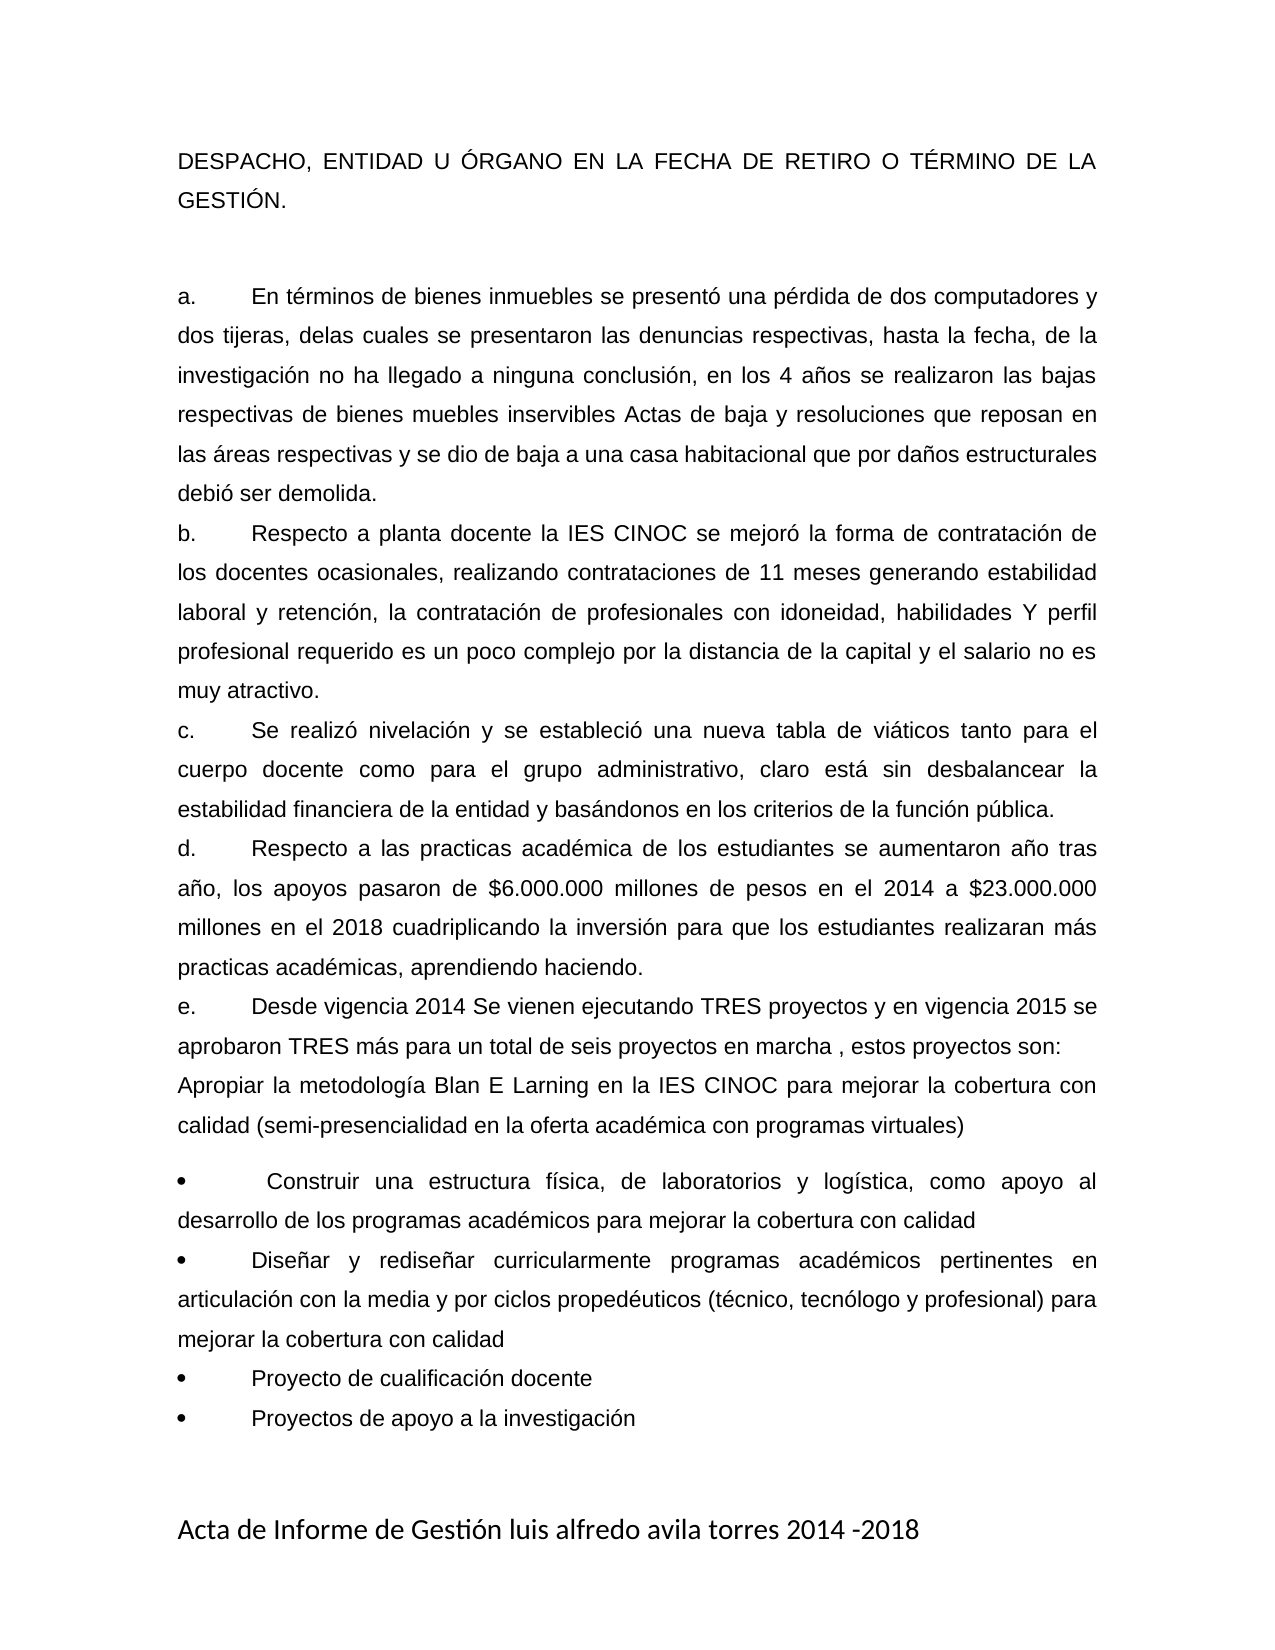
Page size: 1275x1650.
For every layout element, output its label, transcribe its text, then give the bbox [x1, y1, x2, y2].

text Apropiar la metodología Blan E Larning en la IES CINOC para mejorar la cobertura con calidad (semi-presencialidad en la oferta académica con programas virtuales) [177, 1072, 1098, 1138]
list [177, 148, 1098, 213]
list Proyecto de cualificación docente [177, 1365, 1098, 1392]
list Proyectos de apoyo a la investigación [177, 1405, 1098, 1431]
list Desde vigencia 2014 Se vienen ejecutando TRES proyectos y en vigencia 2015 se aprobaron TRES más para un total de seis proyectos en marcha , estos proyectos son: [177, 993, 1098, 1059]
list Construir una estructura física, de laboratorios y logística, como apoyo al desarrollo de los programas académicos para mejorar la cobertura con calidad [177, 1168, 1098, 1234]
list Respecto a las practicas académica de los estudiantes se aumentaron año tras año, los apoyos pasaron de $6.000.000 millones de pesos en el 2014 a $23.000.000 millones en el 2018 cuadriplicando la inversión para que los estudiantes realizaran más practicas académicas, aprendiendo haciendo. [177, 835, 1098, 980]
list Se realizó nivelación y se estableció una nueva tabla de viáticos tanto para el cuerpo docente como para el grupo administrativo, claro está sin desbalancear la estabilidad financiera de la entidad y basándonos en los criterios de la función pública. [177, 717, 1098, 822]
list Respecto a planta docente la IES CINOC se mejoró la forma de contratación de los docentes ocasionales, realizando contrataciones de 11 meses generando estabilidad laboral y retención, la contratación de profesionales con idoneidad, habilidades Y perfil profesional requerido es un poco complejo por la distancia de la capital y el salario no es muy atractivo. [177, 519, 1098, 704]
list En términos de bienes inmuebles se presentó una pérdida de dos computadores y dos tijeras, delas cuales se presentaron las denuncias respectivas, hasta la fecha, de la investigación no ha llegado a ninguna conclusión, en los 4 años se realizaron las bajas respectivas de bienes muebles inservibles Actas de baja y resoluciones que reposan en las áreas respectivas y se dio de baja a una casa habitacional que por daños estructurales debió ser demolida. [177, 283, 1098, 506]
list Diseñar y rediseñar curricularmente programas académicos pertinentes en articulación con la media y por ciclos propedéuticos (técnico, tecnólogo y profesional) para mejorar la cobertura con calidad [177, 1247, 1098, 1352]
